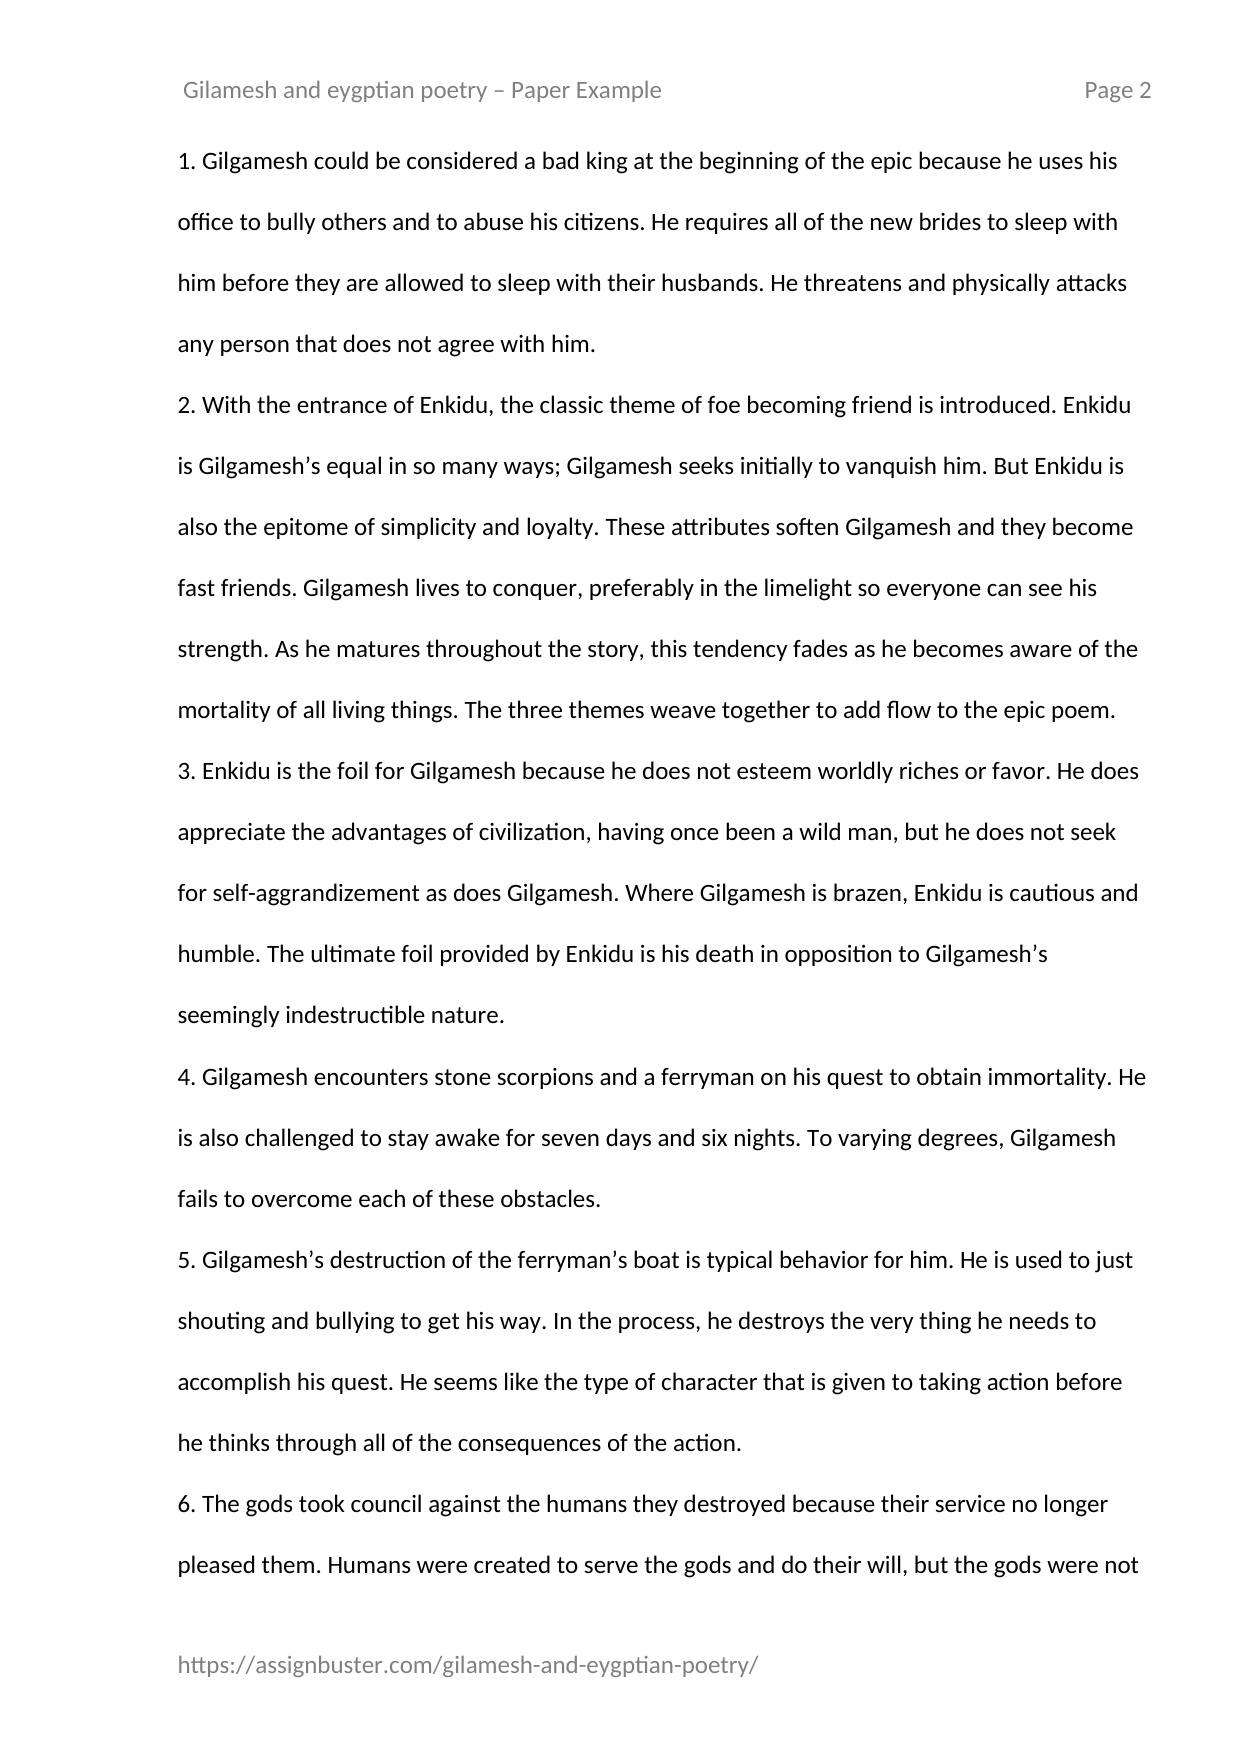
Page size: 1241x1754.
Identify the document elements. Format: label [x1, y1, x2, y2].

text [177, 145, 1152, 1579]
